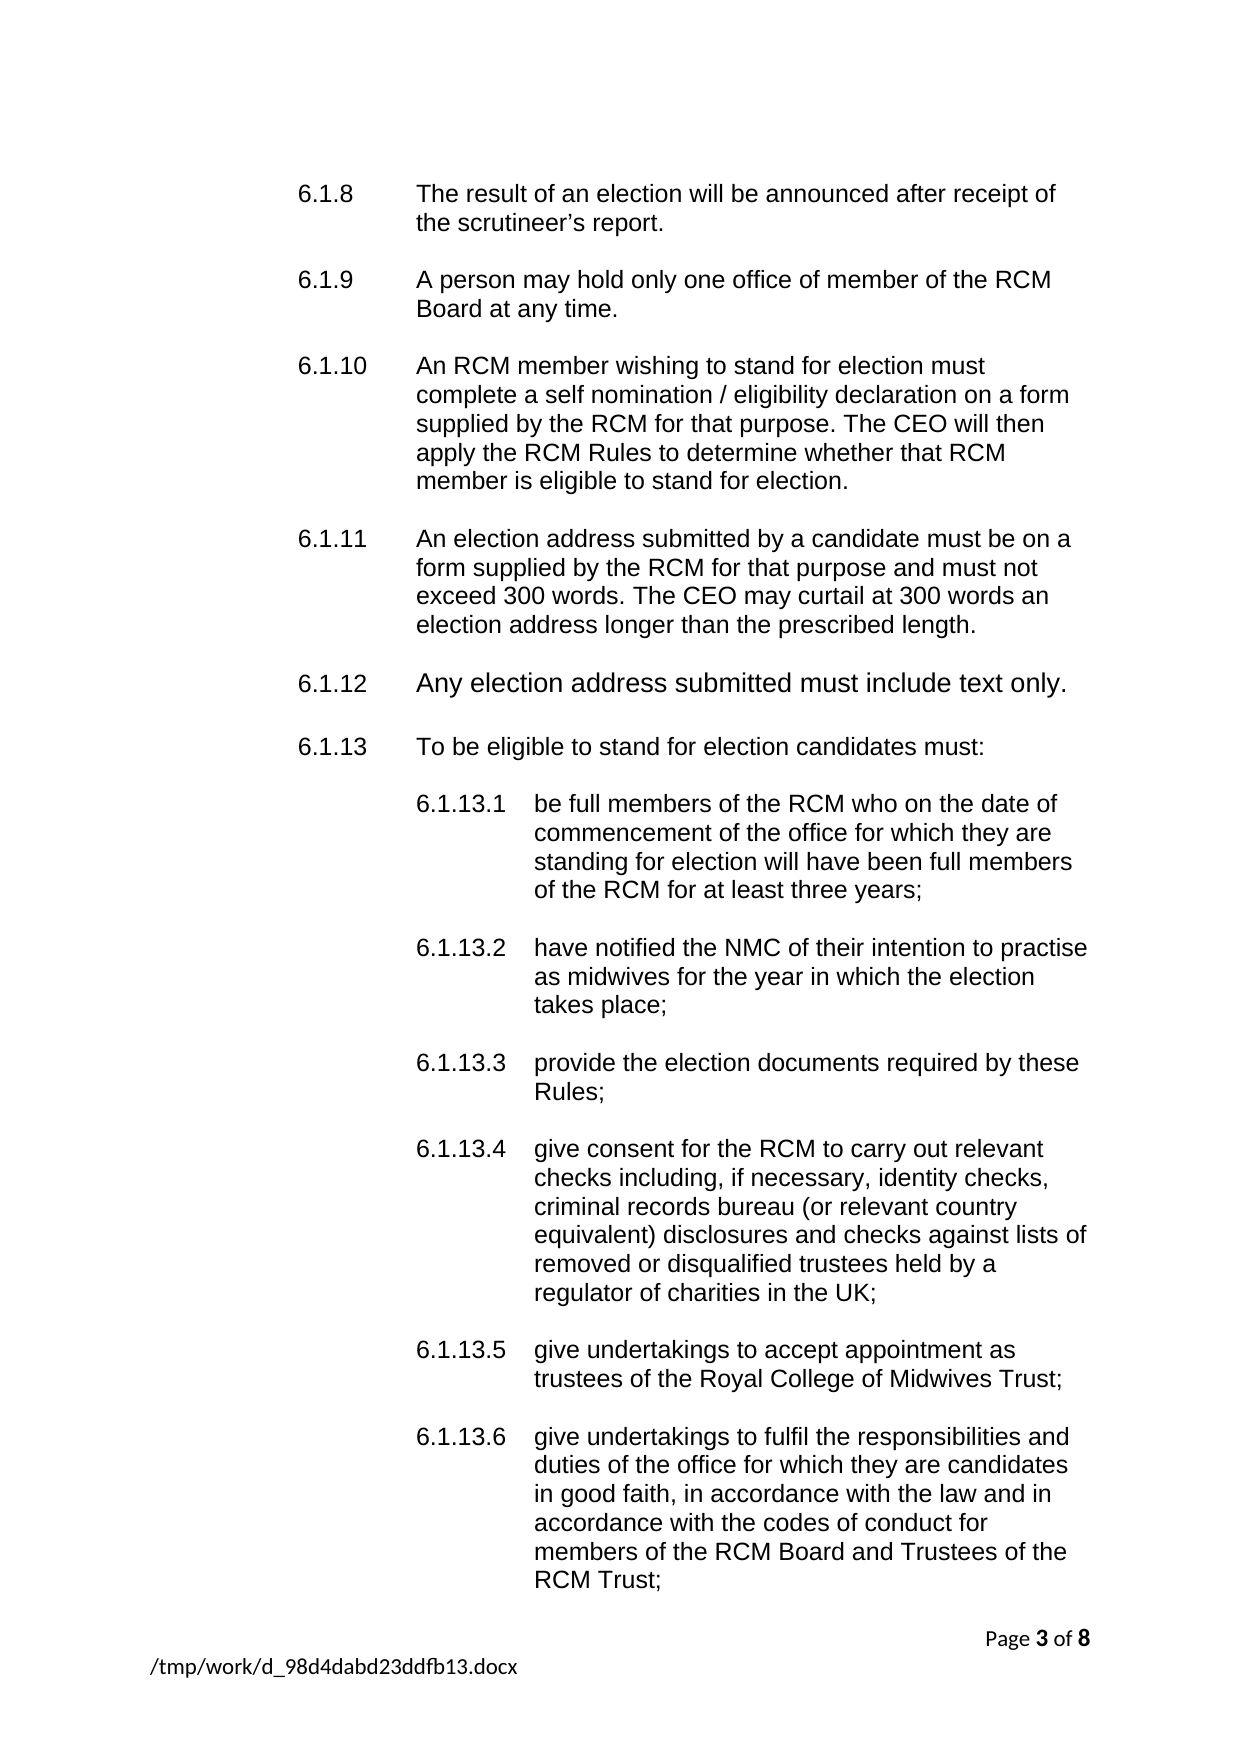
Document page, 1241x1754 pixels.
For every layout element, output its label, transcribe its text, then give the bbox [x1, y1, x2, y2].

text 6.1.13.6 give undertakings to fulfil the responsibilities and duties of the office for which they are candidates in good faith, in accordance with the law and in accordance with the codes of conduct for members of the RCM Board and Trustees of the RCM Trust; [416, 1422, 1090, 1594]
text 6.1.13 To be eligible to stand for election candidates must: [298, 732, 1090, 761]
text 6.1.13.5 give undertakings to accept appointment as trustees of the Royal College of Midwives Trust; [416, 1336, 1090, 1393]
text 6.1.13.3 provide the election documents required by these Rules; [416, 1048, 1090, 1106]
text 6.1.10 An RCM member wishing to stand for election must complete a self nomination / eligibility declaration on a form supplied by the RCM for that purpose. The CEO will then apply the RCM Rules to determine whether that RCM member is eligible to stand for election. [298, 351, 1090, 495]
text 6.1.8 The result of an election will be announced after receipt of the scrutineer’s report. [298, 179, 1090, 236]
text 6.1.13.2 have notified the NMC of their intention to practise as midwives for the year in which the election takes place; [416, 933, 1090, 1019]
text 6.1.13.1 be full members of the RCM who on the date of commencement of the office for which they are standing for election will have been full members of the RCM for at least three years; [416, 789, 1090, 904]
text 6.1.13.4 give consent for the RCM to carry out relevant checks including, if necessary, identity checks, criminal records bureau (or relevant country equivalent) disclosures and checks against lists of removed or disqualified trustees held by a regulator of charities in the UK; [416, 1134, 1090, 1307]
text 6.1.12 Any election address submitted must include text only. [298, 667, 1090, 699]
text 6.1.11 An election address submitted by a candidate must be on a form supplied by the RCM for that purpose and must not exceed 300 words. The CEO may curtail at 300 words an election address longer than the prescribed length. [298, 524, 1090, 639]
text 6.1.9 A person may hold only one office of member of the RCM Board at any time. [298, 265, 1090, 322]
